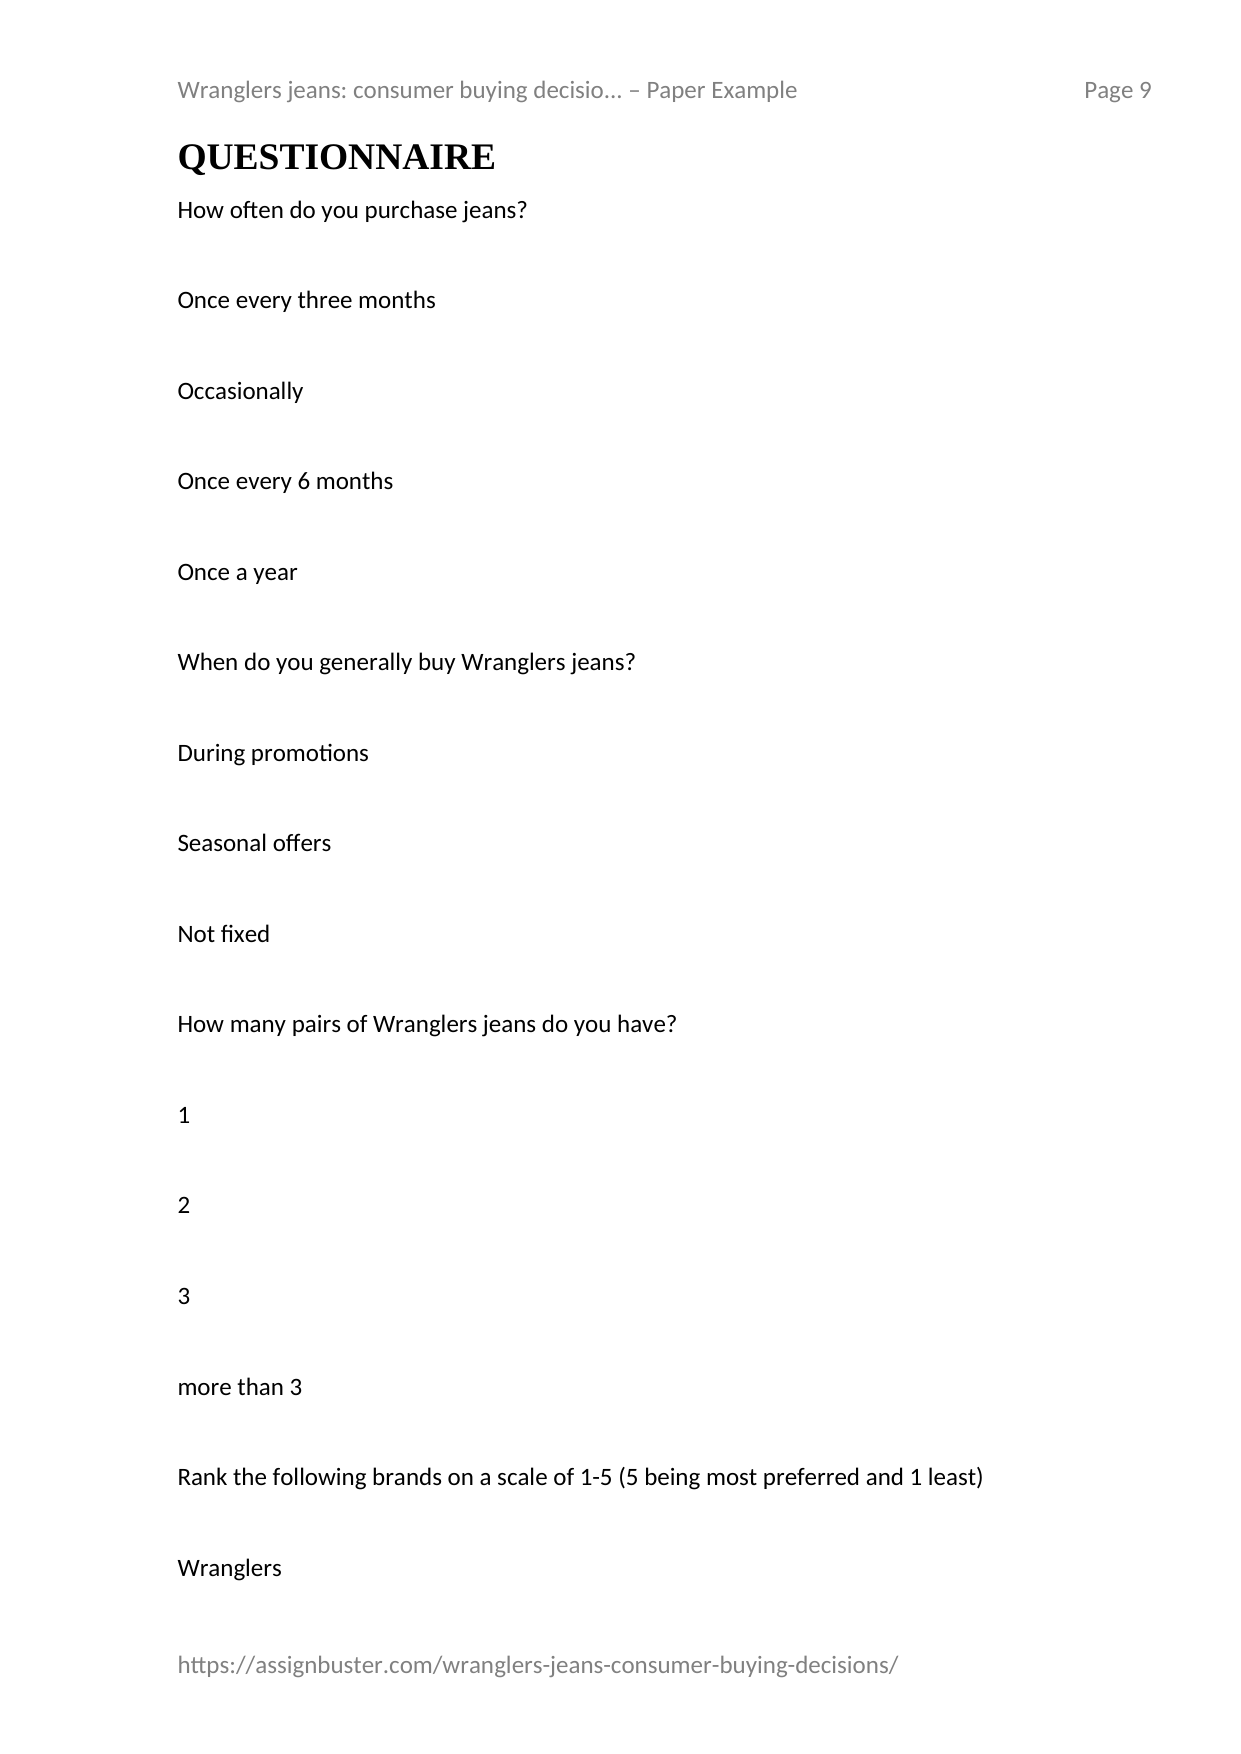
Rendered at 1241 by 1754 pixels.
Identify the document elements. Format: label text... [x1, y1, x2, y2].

text Rank the following brands on a scale of 1-5 (5 being most preferred and 1 least) [177, 1461, 1152, 1492]
text How many pairs of Wranglers jeans do you have? [177, 1008, 1152, 1039]
text Once a year [177, 556, 1152, 586]
text Once every three months [177, 284, 1152, 315]
text Once every 6 months [177, 465, 1152, 496]
text Occasionally [177, 375, 1152, 405]
text 1 [177, 1099, 1152, 1129]
text 2 [177, 1189, 1152, 1220]
text Seasonal offers [177, 827, 1152, 858]
subtitle QUESTIONNAIRE [177, 135, 1152, 178]
text When do you generally buy Wranglers jeans? [177, 646, 1152, 677]
text more than 3 [177, 1371, 1152, 1401]
text During promotions [177, 737, 1152, 767]
text Wranglers [177, 1552, 1152, 1582]
text How often do you purchase jeans? [177, 194, 1152, 224]
text 3 [177, 1280, 1152, 1311]
text Not fixed [177, 918, 1152, 948]
